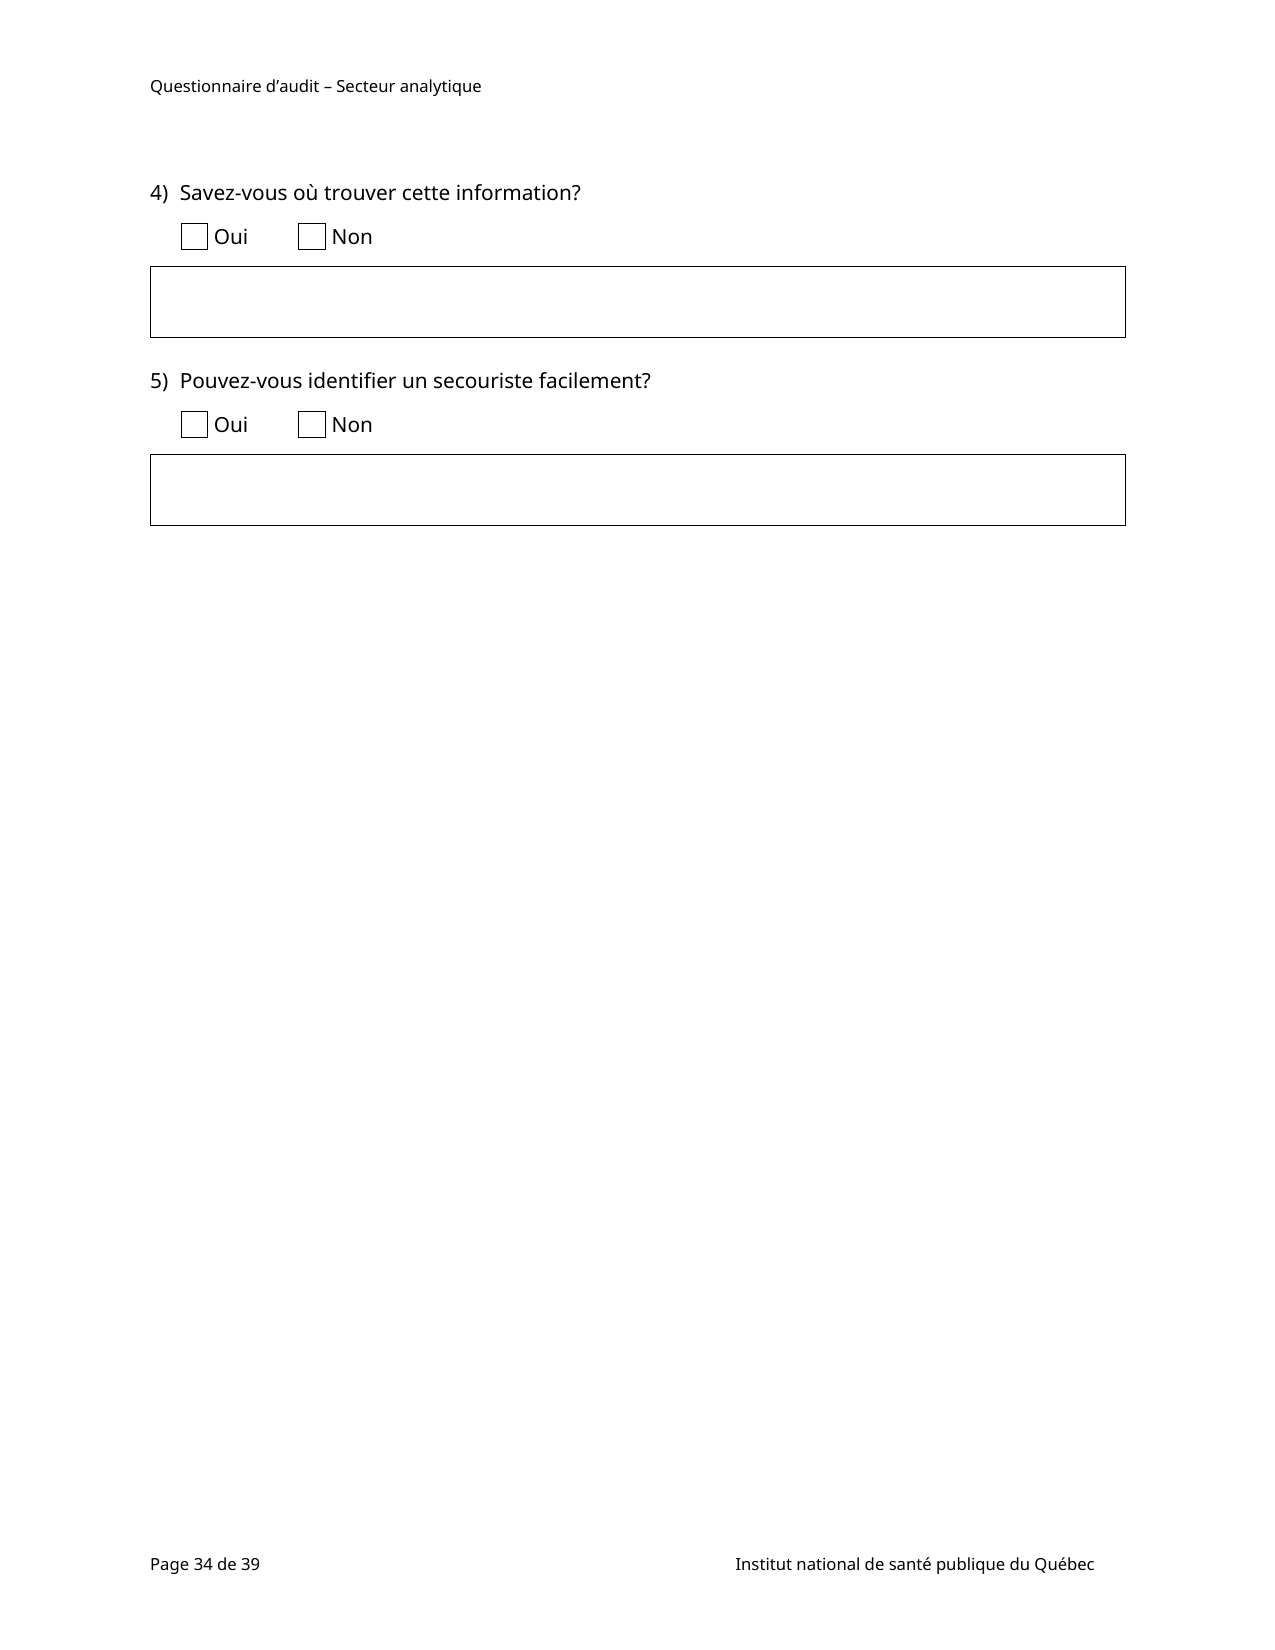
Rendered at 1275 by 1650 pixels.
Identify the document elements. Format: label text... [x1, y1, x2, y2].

table_header [151, 267, 1125, 337]
list Oui Non [179, 222, 1125, 251]
text Pouvez-vous identifier un secouriste facilement? [150, 366, 1125, 395]
text Savez-vous où trouver cette information? [150, 178, 1125, 207]
list Oui Non [179, 410, 1125, 438]
table_header [151, 455, 1125, 524]
